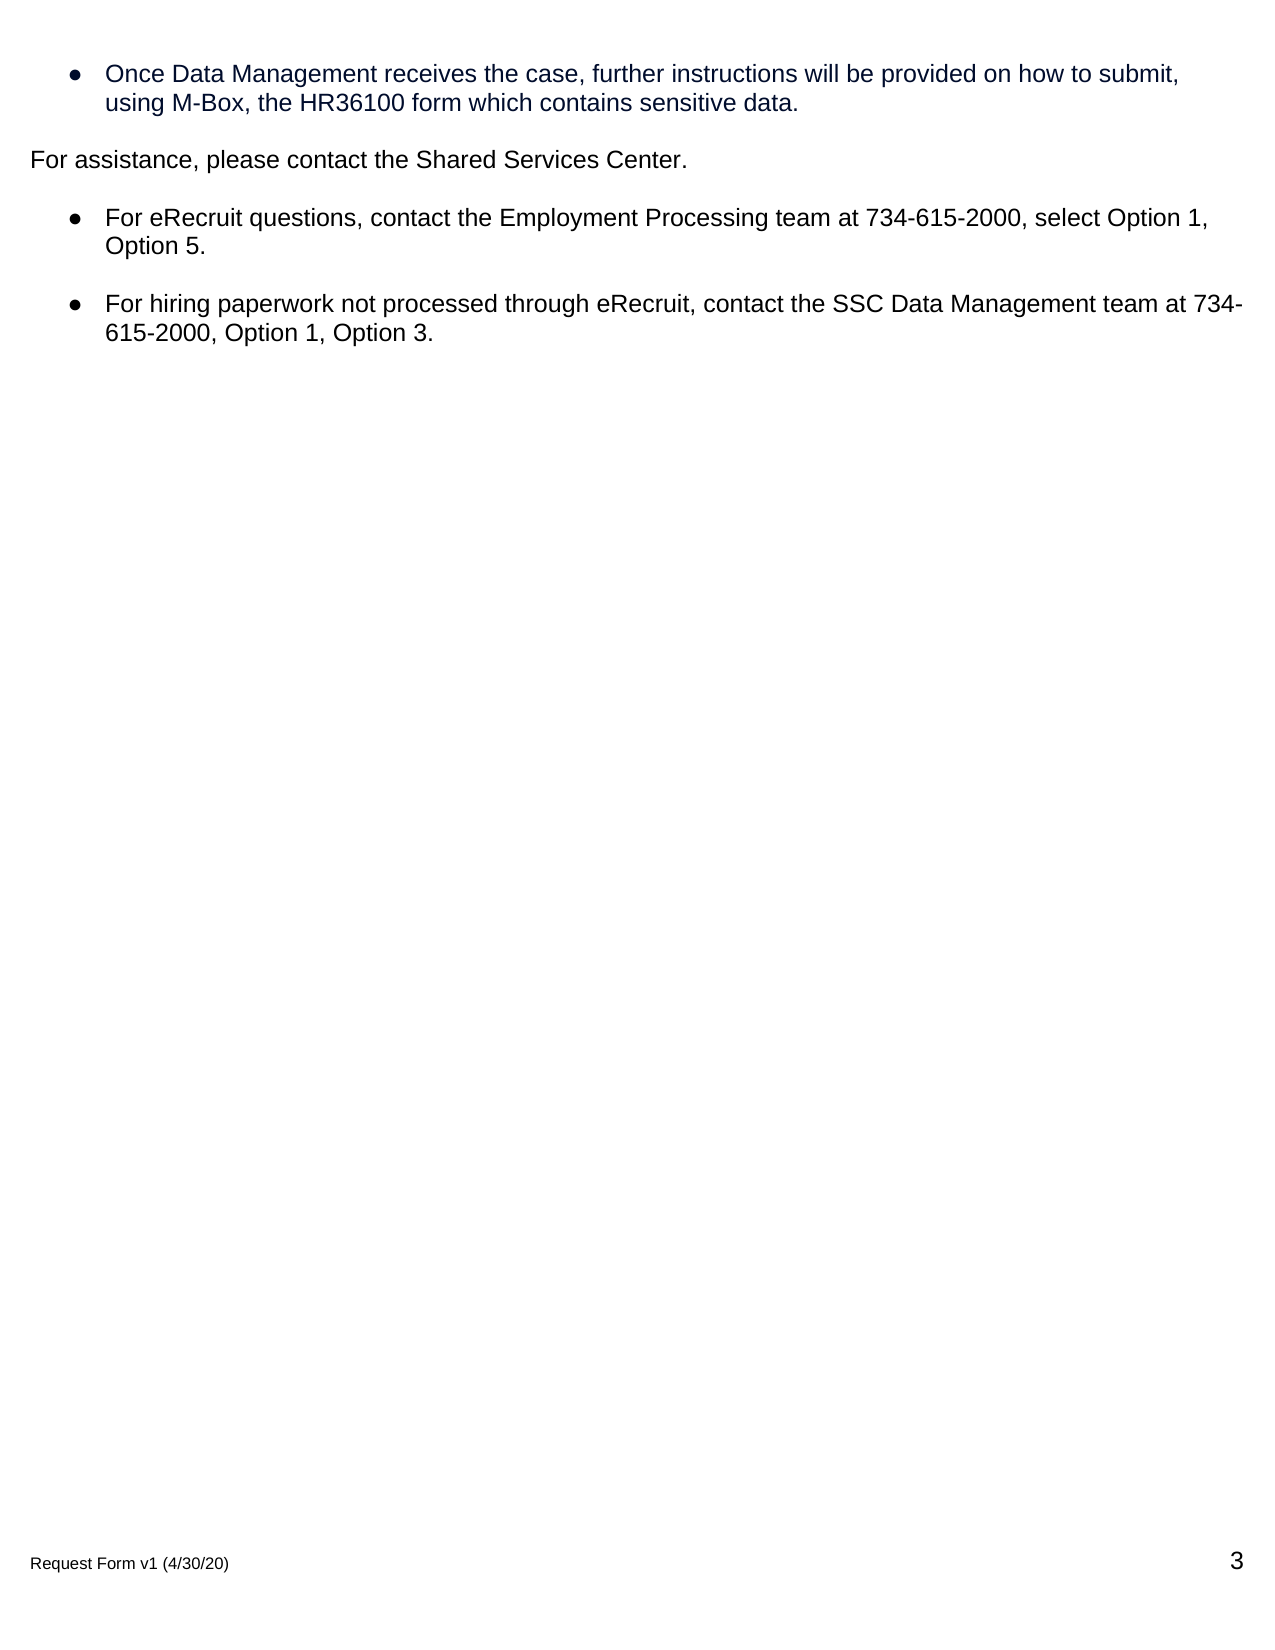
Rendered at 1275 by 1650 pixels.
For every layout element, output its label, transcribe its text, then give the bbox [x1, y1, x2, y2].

list For hiring paperwork not processed through eRecruit, contact the SSC Data Management team at 734-615-2000, Option 1, Option 3. [67, 289, 1245, 346]
list Once Data Management receives the case, further instructions will be provided on how to submit, using M-Box, the HR36100 form which contains sensitive data. [67, 59, 1245, 116]
list For eRecruit questions, contact the Employment Processing team at 734-615-2000, select Option 1, Option 5. [67, 202, 1245, 260]
text For assistance, please contact the Shared Services Center. [30, 145, 1245, 174]
